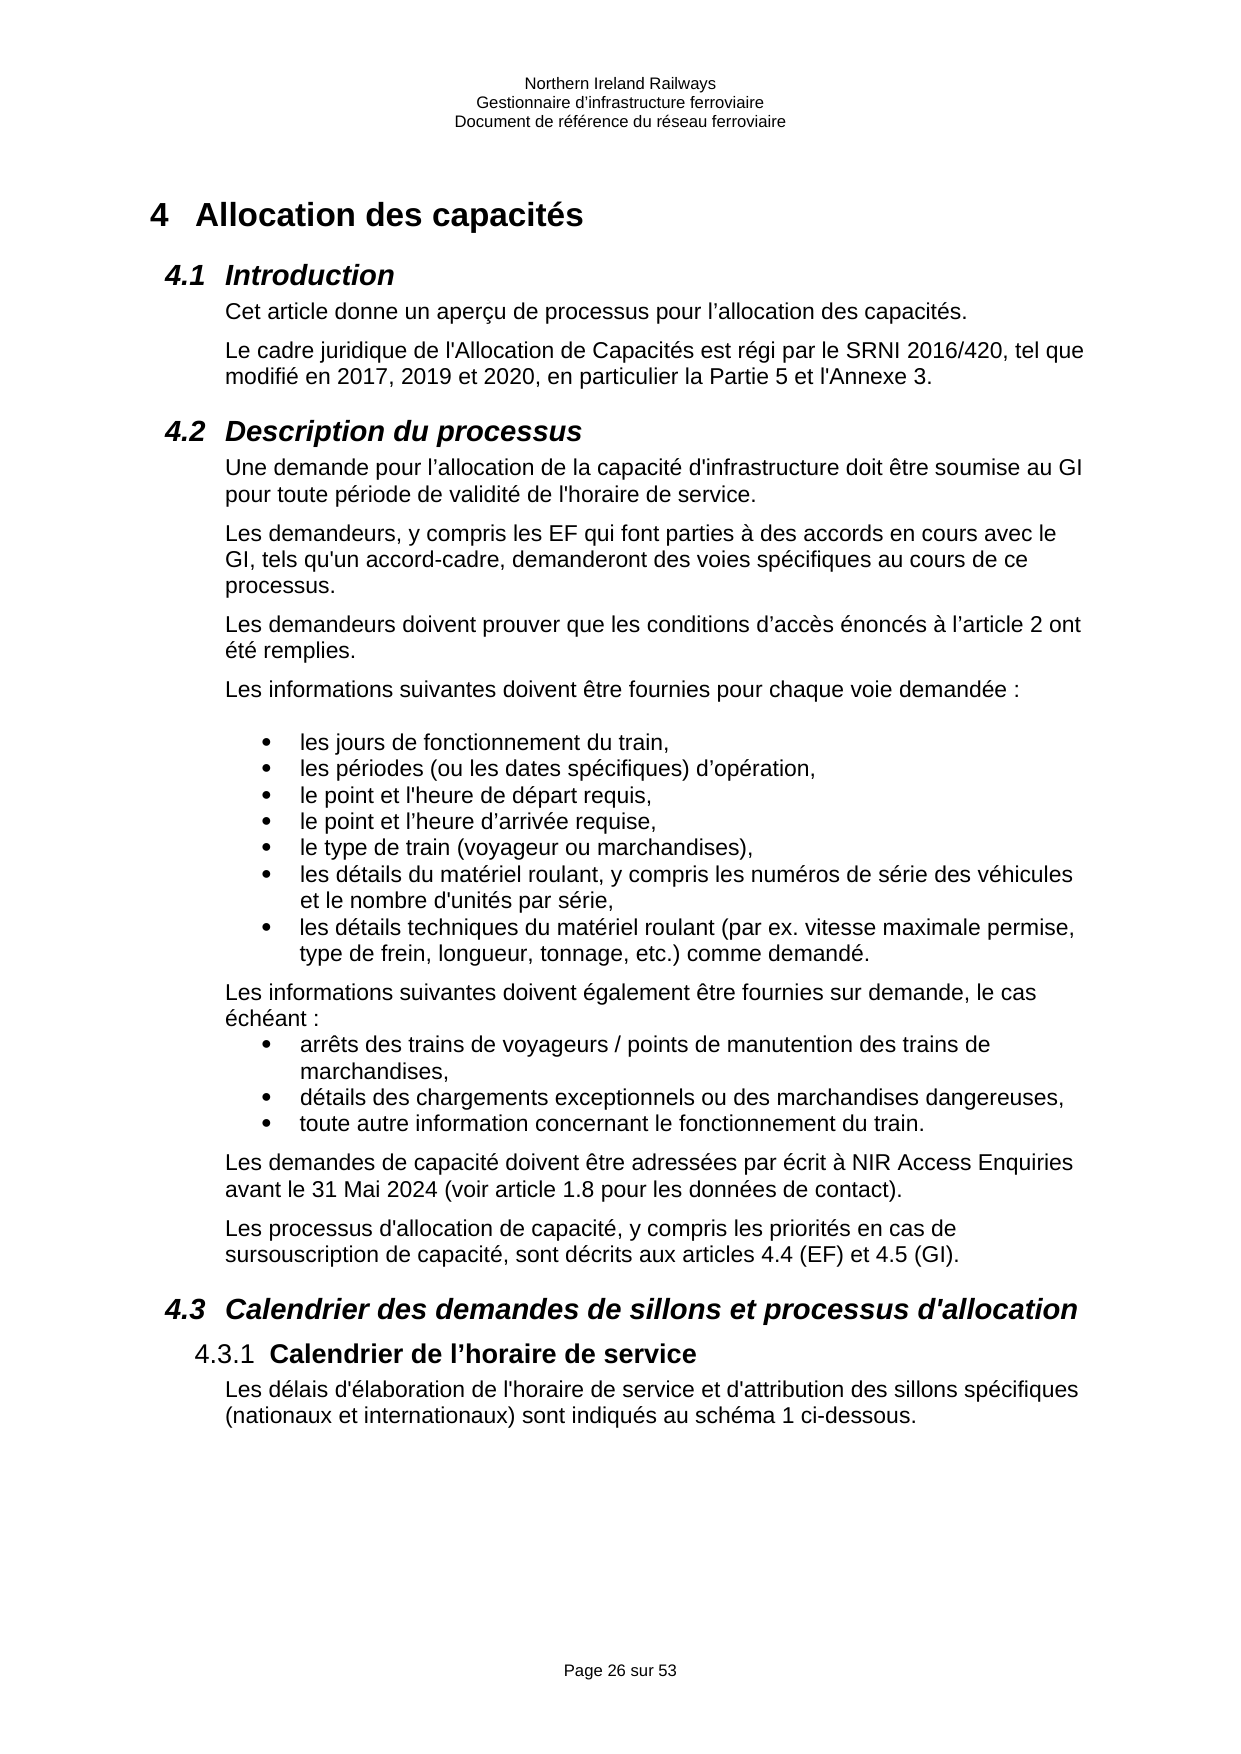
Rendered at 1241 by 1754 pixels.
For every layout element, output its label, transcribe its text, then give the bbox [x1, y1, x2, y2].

text Les informations suivantes doivent être fournies pour chaque voie demandée : [225, 676, 1090, 703]
text Les demandeurs doivent prouver que les conditions d’accès énoncés à l’article 2 ont été remplies. [225, 611, 1090, 664]
list détails des chargements exceptionnels ou des marchandises dangereuses, [262, 1084, 1090, 1110]
text Les demandes de capacité doivent être adressées par écrit à NIR Access Enquiries avant le 31 Mai 2024 (voir article 1.8 pour les données de contact). [225, 1149, 1090, 1202]
list les détails du matériel roulant, y compris les numéros de série des véhicules et le nombre d'unités par série, [262, 861, 1090, 913]
list les détails techniques du matériel roulant (par ex. vitesse maximale permise, type de frein, longueur, tonnage, etc.) comme demandé. [262, 913, 1090, 966]
list les jours de fonctionnement du train, [262, 729, 1090, 755]
text Les délais d'élaboration de l'horaire de service et d'attribution des sillons spécifiques (nationaux et internationaux) sont indiqués au schéma 1 ci-dessous. [225, 1376, 1090, 1428]
list le point et l'heure de départ requis, [262, 782, 1090, 808]
list toute autre information concernant le fonctionnement du train. [262, 1110, 1090, 1137]
subtitle Description du processus [165, 414, 1090, 448]
list les périodes (ou les dates spécifiques) d’opération, [262, 755, 1090, 782]
text Les processus d'allocation de capacité, y compris les priorités en cas de sursouscription de capacité, sont décrits aux articles 4.4 (EF) et 4.5 (GI). [225, 1214, 1090, 1267]
text Cet article donne un aperçu de processus pour l’allocation des capacités. [225, 298, 1090, 324]
text Les demandeurs, y compris les EF qui font parties à des accords en cours avec le GI, tels qu'un accord-cadre, demanderont des voies spécifiques au cours de ce processus. [225, 519, 1090, 598]
text Les informations suivantes doivent également être fournies sur demande, le cas échéant : [225, 979, 1090, 1031]
text Une demande pour l’allocation de la capacité d'infrastructure doit être soumise au GI pour toute période de validité de l'horaire de service. [225, 454, 1090, 507]
subtitle Calendrier des demandes de sillons et processus d'allocation [165, 1292, 1090, 1326]
subtitle Introduction [165, 258, 1090, 292]
list arrêts des trains de voyageurs / points de manutention des trains de marchandises, [262, 1031, 1090, 1084]
text Le cadre juridique de l'Allocation de Capacités est régi par le SRNI 2016/420, tel que modifié en 2017, 2019 et 2020, en particulier la Partie 5 et l'Annexe 3. [225, 337, 1090, 389]
list le type de train (voyageur ou marchandises), [262, 834, 1090, 861]
subtitle Calendrier de l’horaire de service [194, 1338, 1090, 1369]
list le point et l’heure d’arrivée requise, [262, 808, 1090, 834]
subtitle Allocation des capacités [150, 195, 1090, 233]
